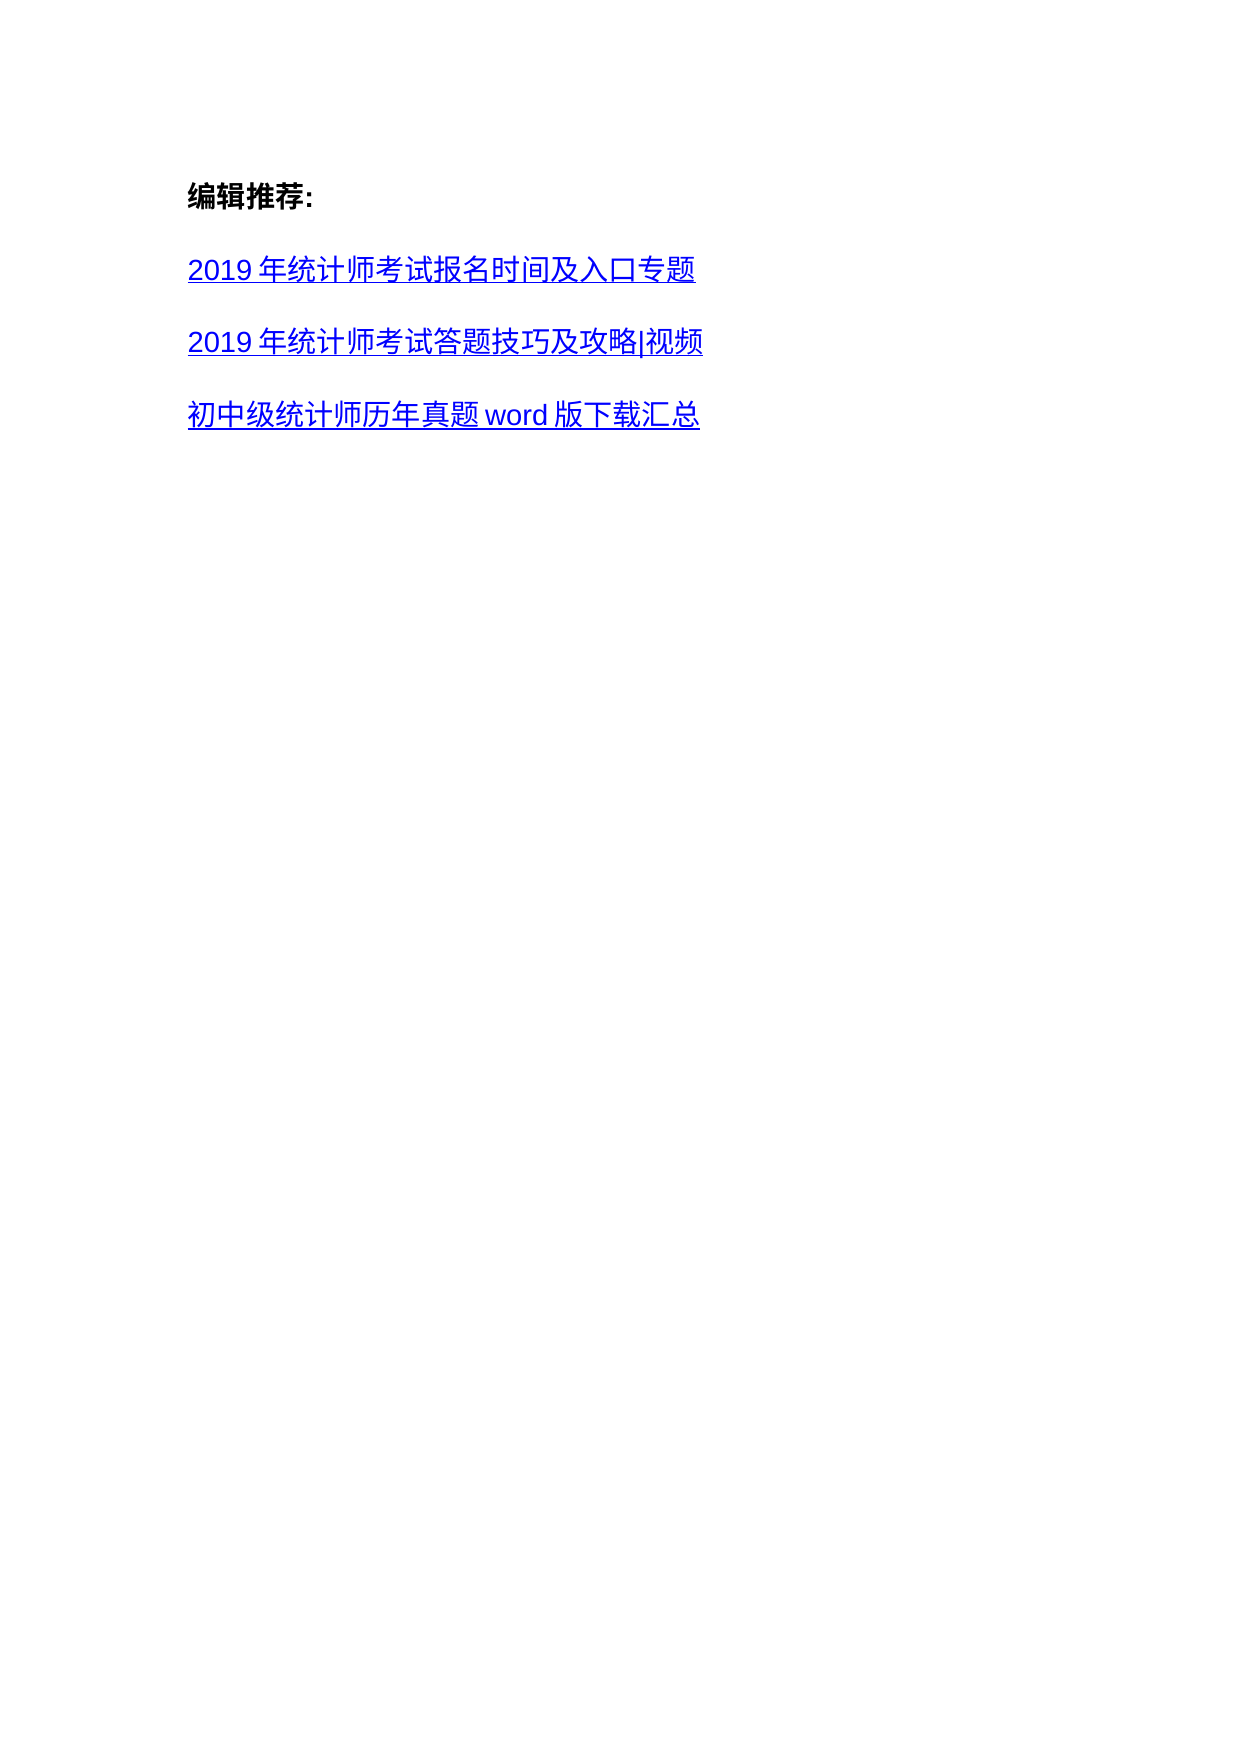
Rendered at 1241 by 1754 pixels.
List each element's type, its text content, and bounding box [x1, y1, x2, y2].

text 2019年统计师考试报名时间及入口专题 [187, 235, 1053, 300]
text 2019年统计师考试答题技巧及攻略|视频 [187, 308, 1053, 373]
text 初中级统计师历年真题word版下载汇总 [187, 380, 1053, 445]
text 编辑推荐: [187, 162, 1053, 227]
